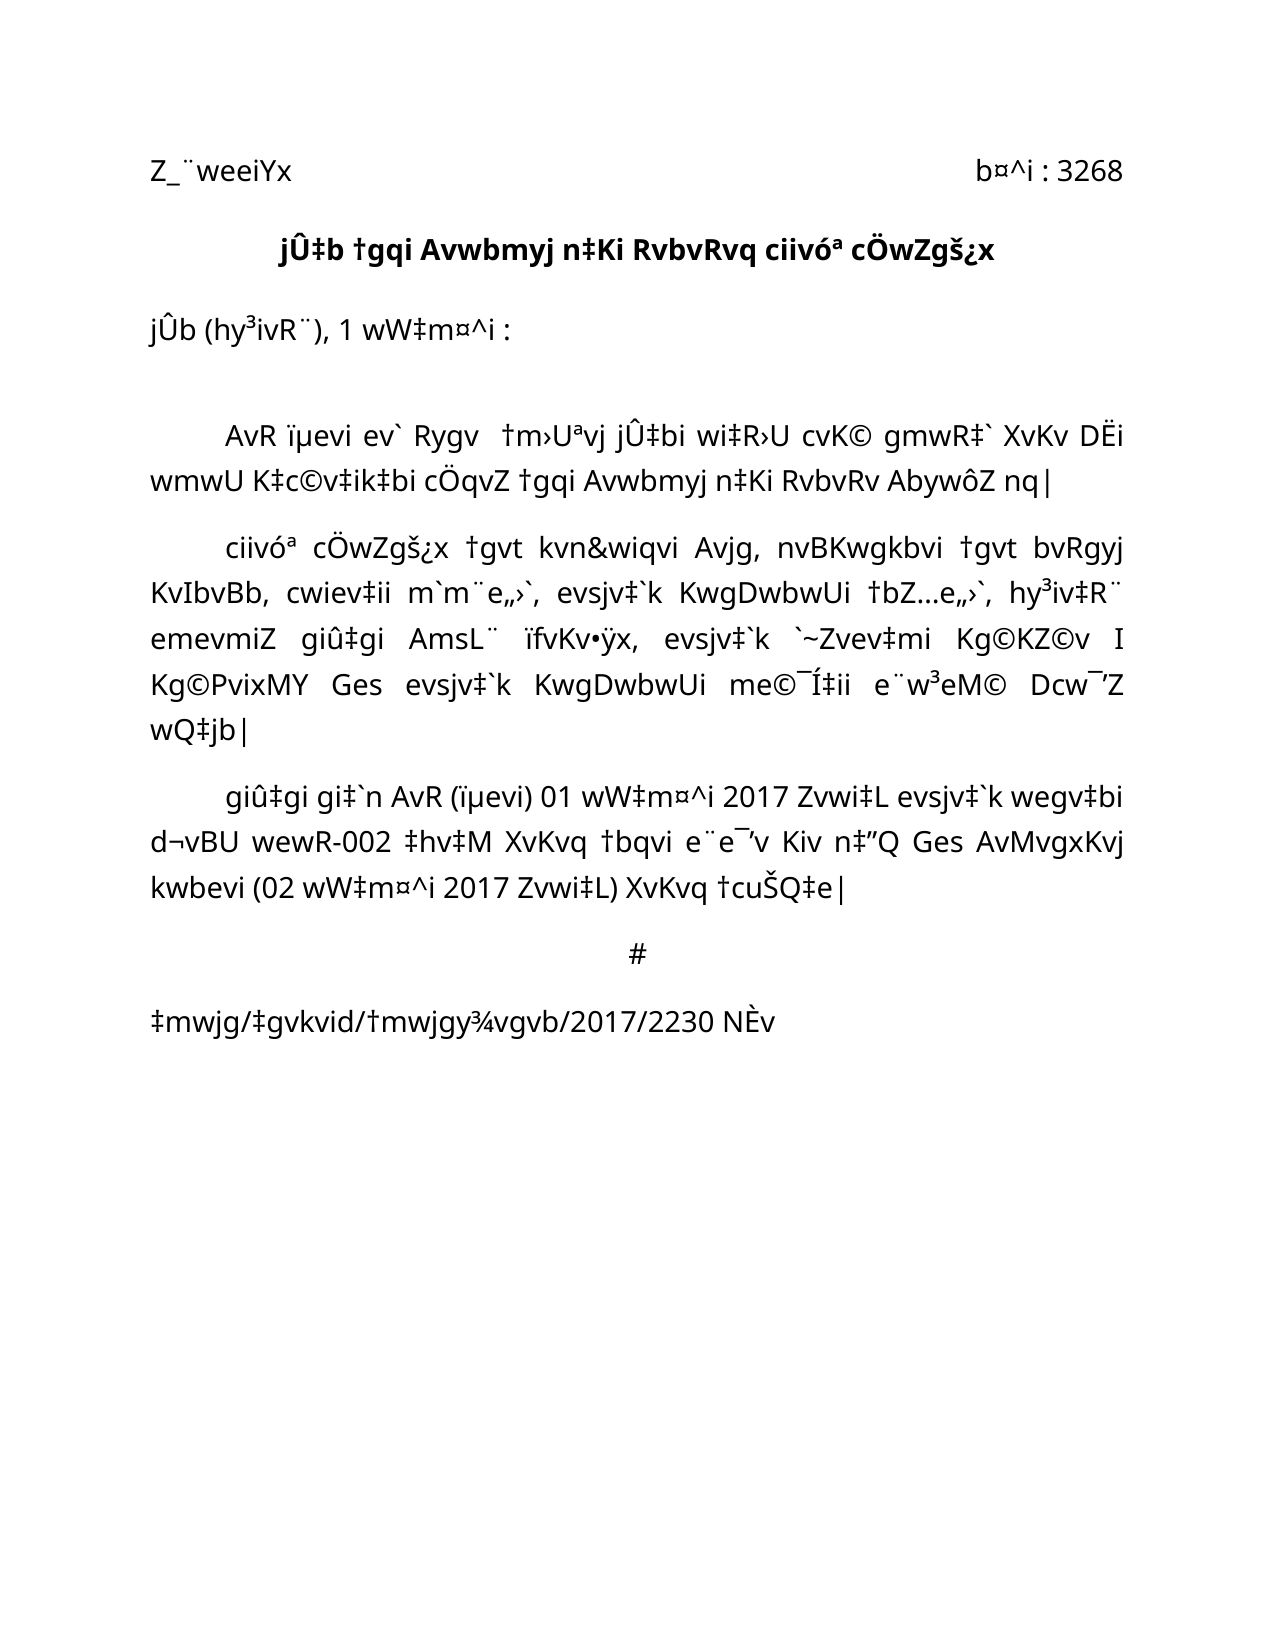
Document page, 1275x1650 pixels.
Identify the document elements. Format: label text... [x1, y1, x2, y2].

text jÛ‡b †gqi Avwbmyj n‡Ki RvbvRvq ciivóª cÖwZgš¿x [150, 229, 1125, 269]
text jÛb (hy³ivR¨), 1 wW‡m¤^i : [150, 309, 1125, 348]
text giû‡gi gi‡`n AvR (ïµevi) 01 wW‡m¤^i 2017 Zvwi‡L evsjv‡`k wegv‡bi d¬vBU wewR-002 ‡hv‡M XvKvq †bqvi e¨e¯’v Kiv n‡”Q Ges AvMvgxKvj kwbevi (02 wW‡m¤^i 2017 Zvwi‡L) XvKvq †cuŠQ‡e| [150, 776, 1125, 907]
text Z_¨weeiYx b¤^i : 3268 [150, 150, 1125, 190]
text ‡mwjg/‡gvkvid/†mwjgy¾vgvb/2017/2230 NÈv [150, 1001, 1125, 1041]
text # [150, 934, 1125, 973]
text ciivóª cÖwZgš¿x †gvt kvn&wiqvi Avjg, nvBKwgkbvi †gvt bvRgyj KvIbvBb, cwiev‡ii m`m¨e„›`, evsjv‡`k KwgDwbwUi †bZ…e„›`, hy³iv‡R¨ emevmiZ giû‡gi AmsL¨ ïfvKv•ÿx, evsjv‡`k `~Zvev‡mi Kg©KZ©v I Kg©PvixMY Ges evsjv‡`k KwgDwbwUi me©¯Í‡ii e¨w³eM© Dcw¯’Z wQ‡jb| [150, 527, 1125, 749]
text AvR ïµevi ev` Rygv †m›Uªvj jÛ‡bi wi‡R›U cvK© gmwR‡` XvKv DËi wmwU K‡c©v‡ik‡bi cÖqvZ †gqi Avwbmyj n‡Ki RvbvRv AbywôZ nq| [150, 415, 1125, 500]
